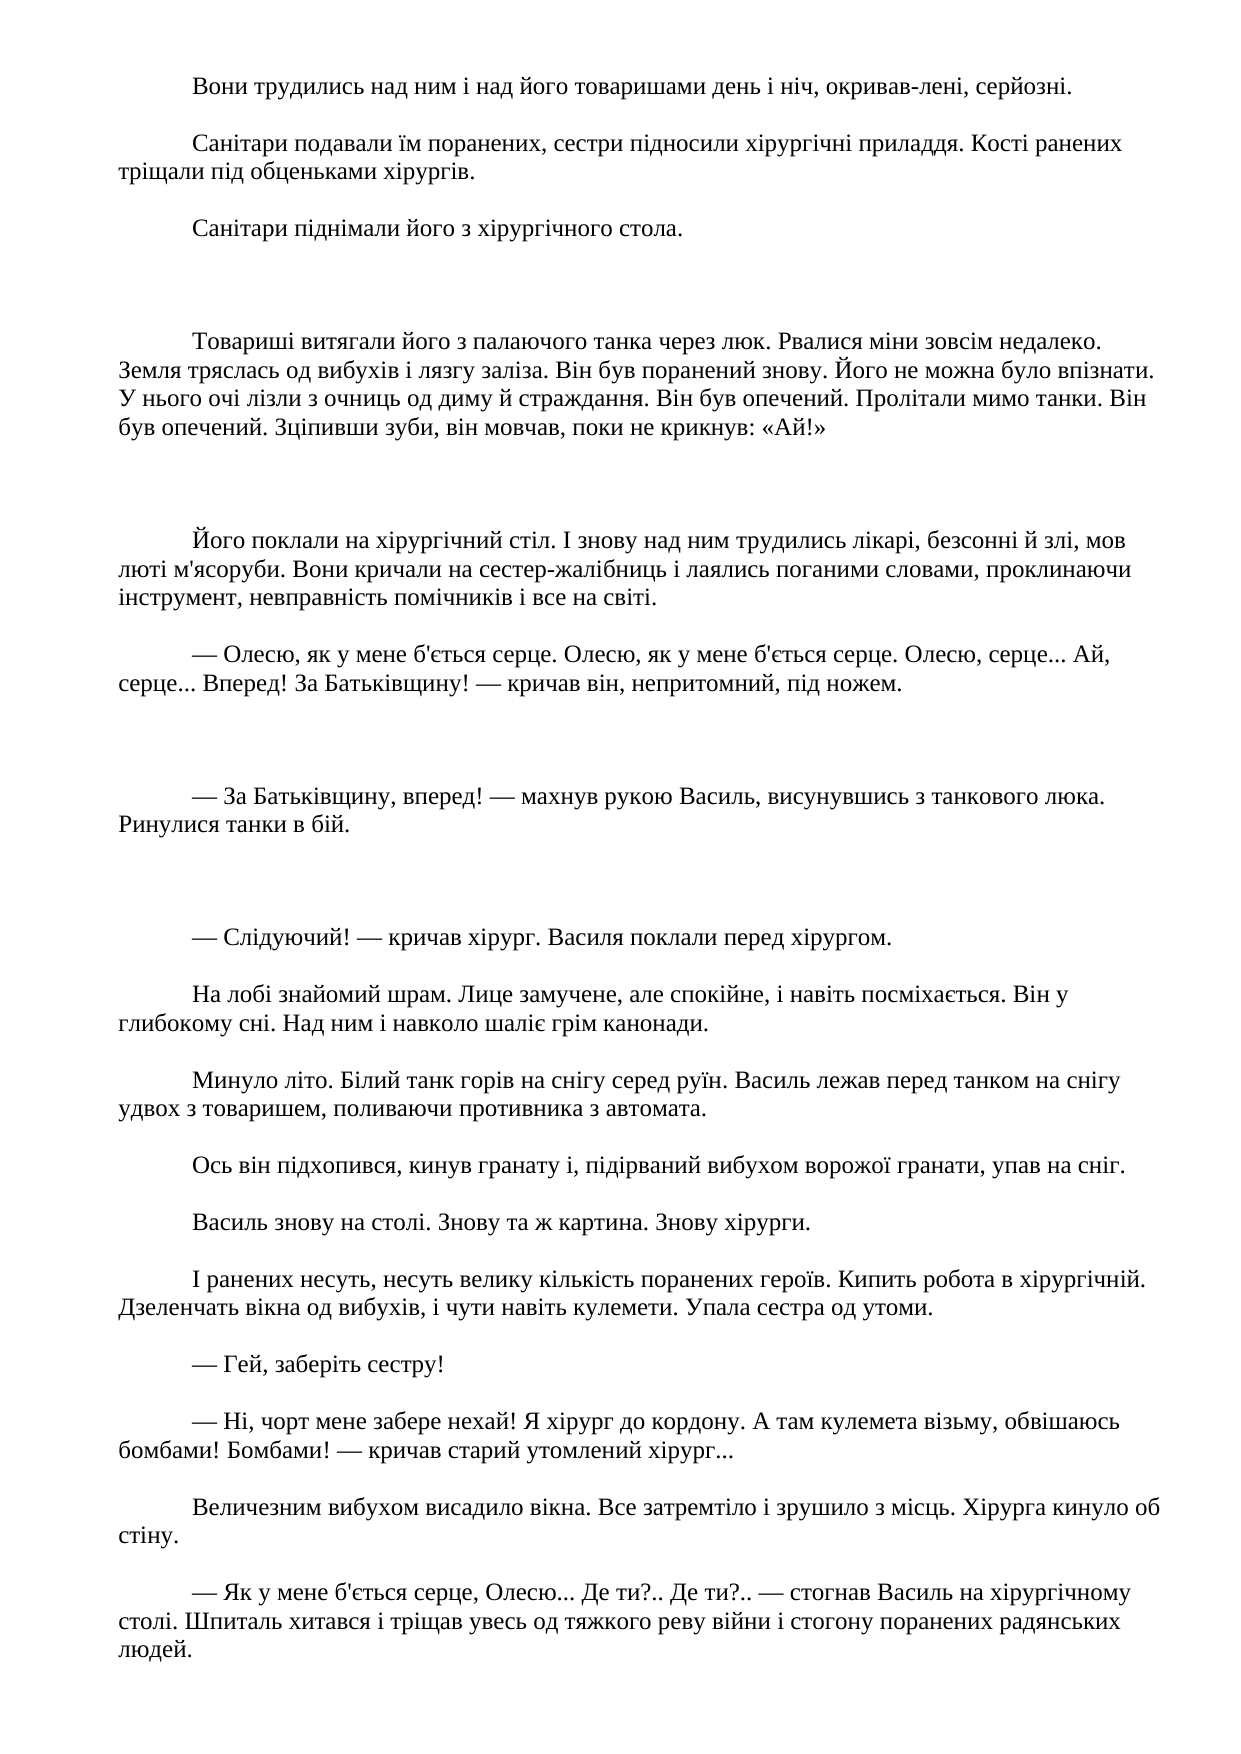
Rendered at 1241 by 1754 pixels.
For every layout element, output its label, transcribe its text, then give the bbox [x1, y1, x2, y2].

text — Як у мене б'ється серце, Олесю... Де ти?.. Де ти?.. — стогнав Василь на хірургічному столі. Шпиталь хитався і тріщав увесь од тяжкого реву війни і стогону поранених радянських людей. [118, 1577, 1169, 1663]
text Ось він підхопився, кинув гранату і, підірваний вибухом ворожої гранати, упав на сніг. [118, 1150, 1169, 1179]
text — Олесю, як у мене б'ється серце. Олесю, як у мене б'ється серце. Олесю, серце... Ай, серце... Вперед! За Батьківщину! — кричав він, непритомний, під ножем. [118, 639, 1169, 697]
text Санітари подавали їм поранених, сестри підносили хірургічні приладдя. Кості ранених тріщали під обценьками хірургів. [118, 128, 1169, 185]
text Вони трудились над ним і над його товаришами день і ніч, окривав-лені, серйозні. [118, 71, 1169, 99]
text На лобі знайомий шрам. Лице замучене, але спокійне, і навіть посміхається. Він у глибокому сні. Над ним і навколо шаліє грім канонади. [118, 979, 1169, 1037]
text Санітари піднімали його з хірургічного стола. [118, 213, 1169, 242]
text Величезним вибухом висадило вікна. Все затремтіло і зрушило з місць. Хірурга кинуло об стіну. [118, 1492, 1169, 1549]
text — Ні, чорт мене забере нехай! Я хірург до кордону. А там кулемета візьму, обвішаюсь бомбами! Бомбами! — кричав старий утомлений хірург... [118, 1406, 1169, 1463]
text Минуло літо. Білий танк горів на снігу серед руїн. Василь лежав перед танком на снігу удвох з товаришем, поливаючи противника з автомата. [118, 1065, 1169, 1122]
text Його поклали на хірургічний стіл. І знову над ним трудились лікарі, безсонні й злі, мов люті м'ясоруби. Вони кричали на сестер-жалібниць і лаялись поганими словами, проклинаючи інструмент, невправність помічників і все на світі. [118, 525, 1169, 611]
text — Гей, заберіть сестру! [118, 1349, 1169, 1378]
text І ранених несуть, несуть велику кількість поранених героїв. Кипить робота в хірургічній. Дзеленчать вікна од вибухів, і чути навіть кулемети. Упала сестра од утоми. [118, 1264, 1169, 1321]
text Товариші витягали його з палаючого танка через люк. Рвалися міни зовсім недалеко. Земля тряслась од вибухів і лязгу заліза. Він був поранений знову. Його не можна було впізнати. У нього очі лізли з очниць од диму й страждання. Він був опечений. Пролітали мимо танки. Він був опечений. Зціпивши зуби, він мовчав, поки не крикнув: «Ай!» [118, 326, 1169, 441]
text Василь знову на столі. Знову та ж картина. Знову хірурги. [118, 1207, 1169, 1236]
text — За Батьківщину, вперед! — махнув рукою Василь, висунувшись з танкового люка. Ринулися танки в бій. [118, 781, 1169, 838]
text — Слідуючий! — кричав хірург. Василя поклали перед хірургом. [118, 922, 1169, 951]
